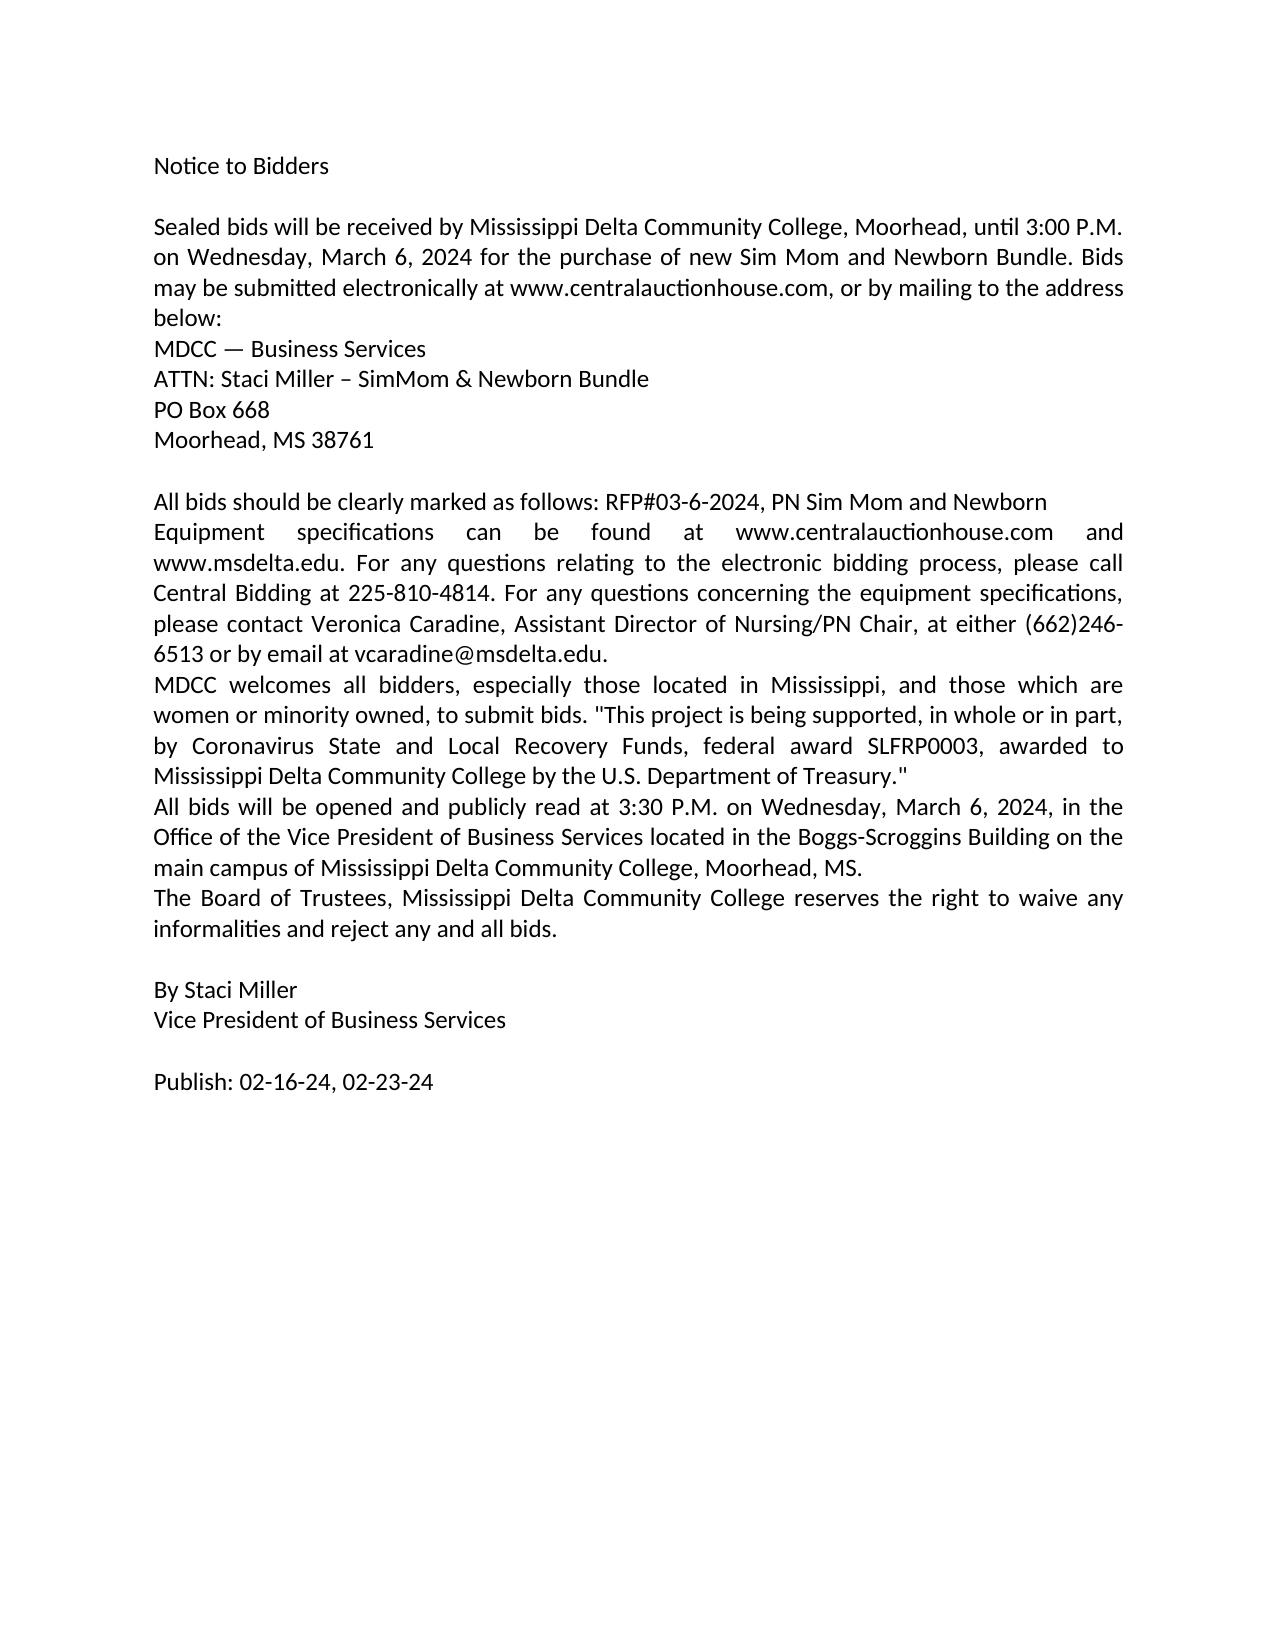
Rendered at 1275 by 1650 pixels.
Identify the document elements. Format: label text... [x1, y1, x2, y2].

text Publish: 02-16-24, 02-23-24 [153, 1066, 1125, 1096]
text By Staci Miller [153, 974, 1125, 1004]
text Notice to Bidders [153, 150, 1125, 181]
text All bids should be clearly marked as follows: RFP#03-6-2024, PN Sim Mom and Newborn [153, 486, 1125, 516]
text The Board of Trustees, Mississippi Delta Community College reserves the right to waive any informalities and reject any and all bids. [153, 882, 1125, 943]
text Vice President of Business Services [153, 1004, 1125, 1035]
text MDCC welcomes all bidders, especially those located in Mississippi, and those which are women or minority owned, to submit bids. "This project is being supported, in whole or in part, by Coronavirus State and Local Recovery Funds, federal award SLFRP0003, awarded to Mississippi Delta Community College by the U.S. Department of Treasury." [153, 669, 1125, 791]
text PO Box 668 [153, 394, 1125, 425]
text Sealed bids will be received by Mississippi Delta Community College, Moorhead, until 3:00 P.M. on Wednesday, March 6, 2024 for the purchase of new Sim Mom and Newborn Bundle. Bids may be submitted electronically at www.centralauctionhouse.com, or by mailing to the address below: [153, 211, 1125, 333]
text ATTN: Staci Miller – SimMom & Newborn Bundle [153, 364, 1125, 394]
text Equipment specifications can be found at www.centralauctionhouse.com and www.msdelta.edu. For any questions relating to the electronic bidding process, please call Central Bidding at 225-810-4814. For any questions concerning the equipment specifications, please contact Veronica Caradine, Assistant Director of Nursing/PN Chair, at either (662)246-6513 or by email at vcaradine@msdelta.edu. [153, 516, 1125, 669]
text MDCC — Business Services [153, 333, 1125, 364]
text Moorhead, MS 38761 [153, 425, 1125, 455]
text All bids will be opened and publicly read at 3:30 P.M. on Wednesday, March 6, 2024, in the Office of the Vice President of Business Services located in the Boggs-Scroggins Building on the main campus of Mississippi Delta Community College, Moorhead, MS. [153, 791, 1125, 882]
